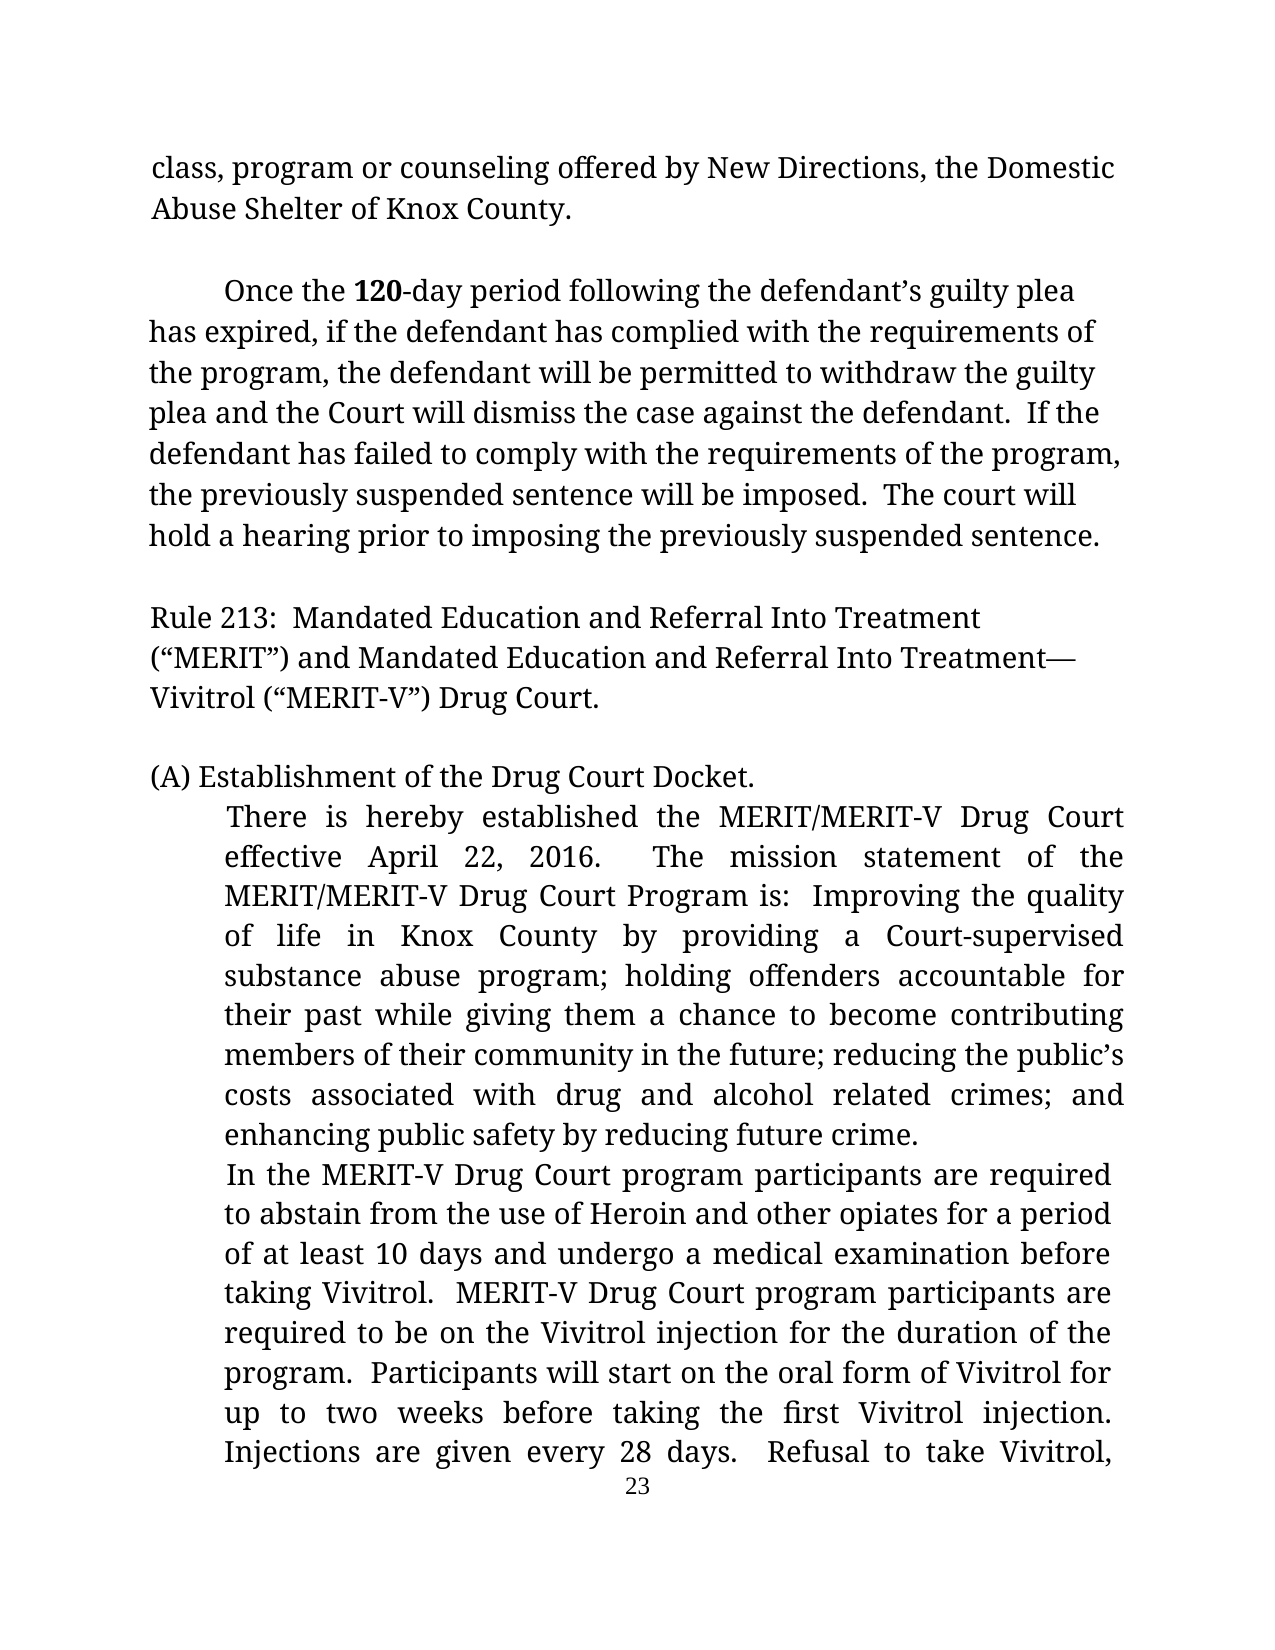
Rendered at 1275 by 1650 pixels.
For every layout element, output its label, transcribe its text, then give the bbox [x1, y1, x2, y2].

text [224, 1154, 1113, 1471]
text Once the 120-day period following the defendant’s guilty plea has expired, if the defendant has complied with the requirements of the program, the defendant will be permitted to withdraw the guilty plea and the Court will dismiss the case against the defendant. If the defendant has failed to comply with the requirements of the program, the previously suspended sentence will be imposed. The court will hold a hearing prior to imposing the previously suspended sentence. [148, 270, 1126, 555]
text (A) Establishment of the Drug Court Docket. [150, 756, 1126, 796]
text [151, 147, 1126, 228]
text Rule 213: Mandated Education and Referral Into Treatment (“MERIT”) and Mandated Education and Referral Into Treatment—Vivitrol (“MERIT-V”) Drug Court. [150, 597, 1126, 717]
text There is hereby established the MERIT/MERIT-V Drug Court effective April 22, 2016. The mission statement of the MERIT/MERIT-V Drug Court Program is: Improving the quality of life in Knox County by providing a Court-supervised substance abuse program; holding offenders accountable for their past while giving them a chance to become contributing members of their community in the future; reducing the public’s costs associated with drug and alcohol related crimes; and enhancing public safety by reducing future crime. [224, 796, 1126, 1153]
